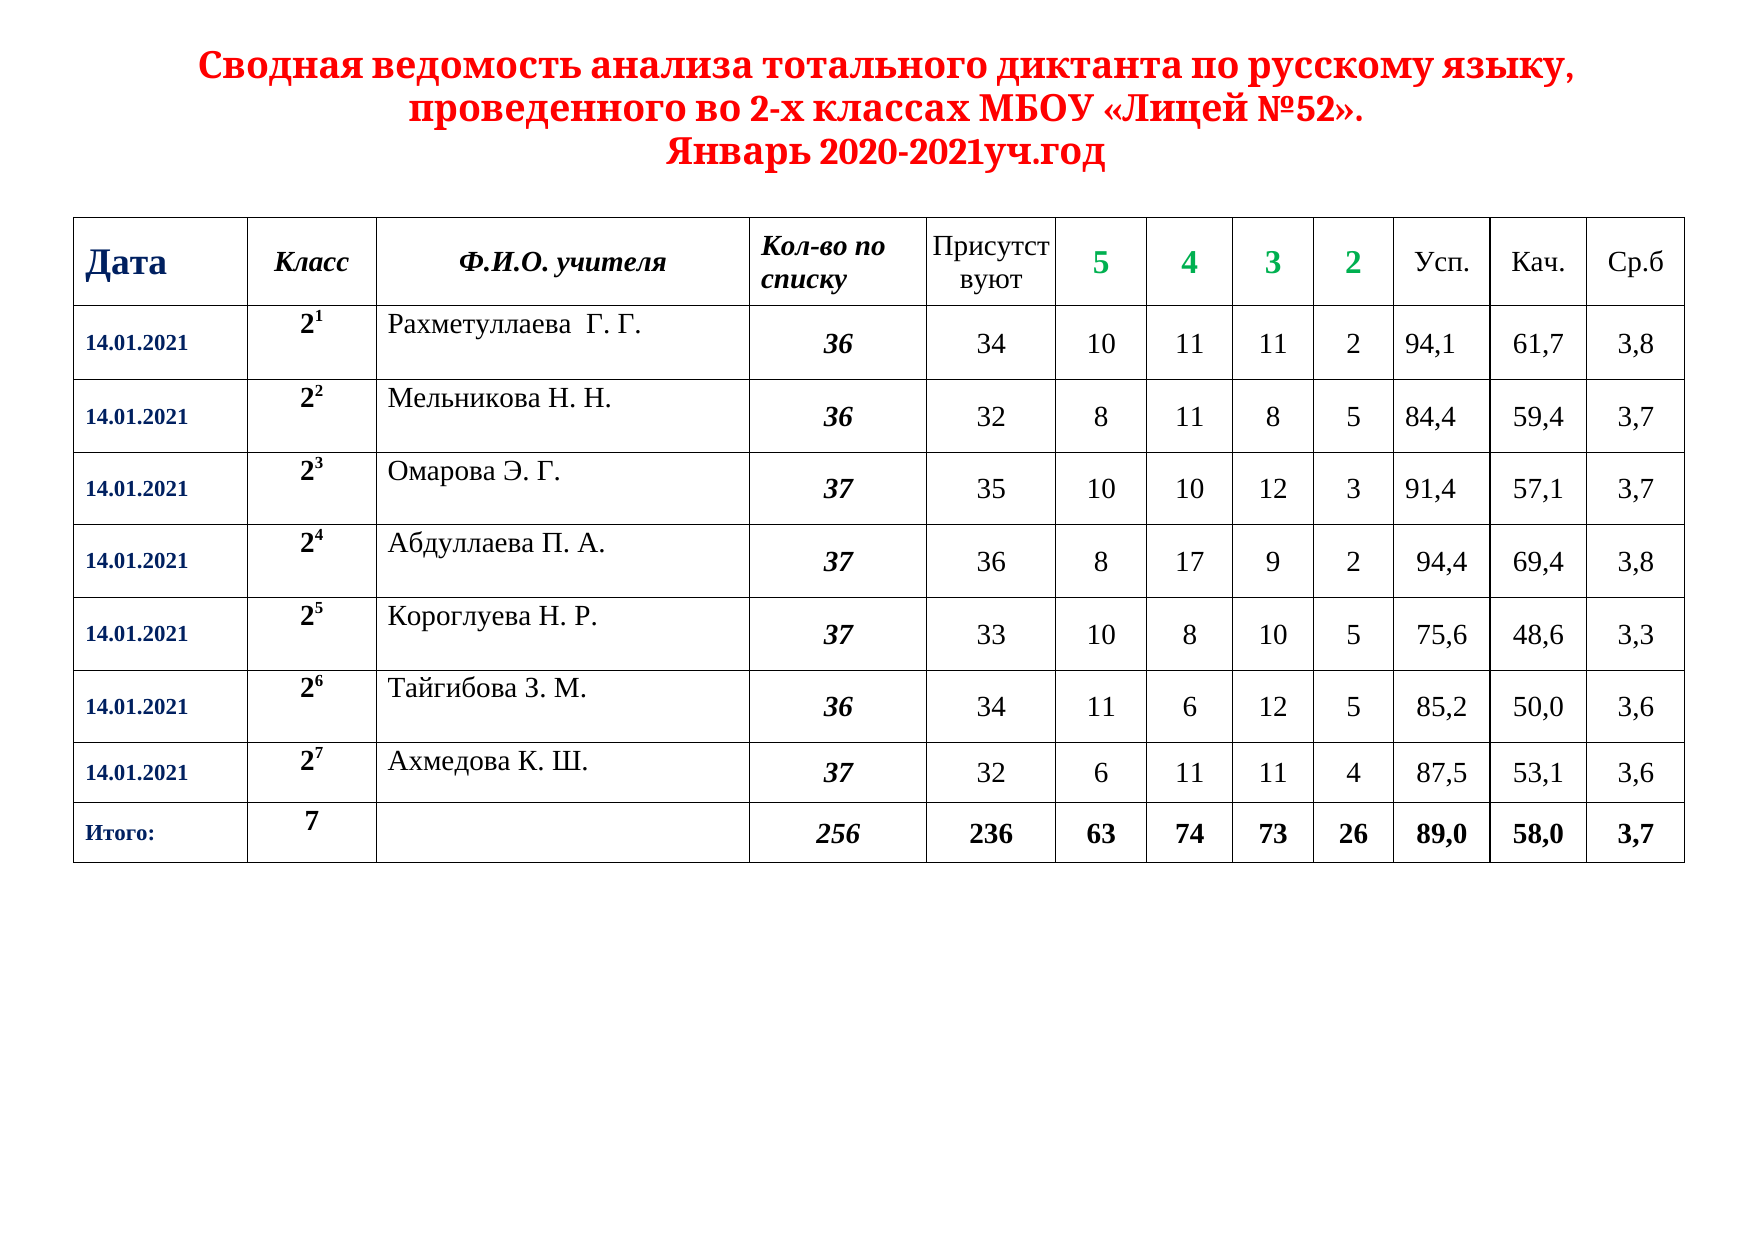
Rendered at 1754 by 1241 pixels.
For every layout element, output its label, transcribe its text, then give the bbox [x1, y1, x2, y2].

table_cell 4 [1314, 743, 1393, 802]
table_cell 11 [1147, 743, 1232, 802]
table_cell 9 [1233, 525, 1313, 597]
table_cell 7 [248, 803, 376, 862]
table_cell 3,6 [1587, 671, 1684, 742]
table_cell 10 [1233, 598, 1313, 669]
table_cell 69,4 [1491, 525, 1586, 597]
table_header Присутствуют [927, 218, 1055, 305]
table_cell 94,1 [1394, 306, 1489, 379]
table_cell 3,8 [1587, 525, 1684, 597]
table_cell 32 [927, 743, 1055, 802]
table_cell 23 [248, 453, 376, 524]
table_cell 3,3 [1587, 598, 1684, 669]
table_cell [377, 803, 749, 862]
table_cell 32 [927, 380, 1055, 452]
table_cell 3,7 [1587, 453, 1684, 524]
table_cell Абдуллаева П. А. [377, 525, 749, 597]
text Январь 2020-2021уч.год [44, 131, 1728, 174]
table_cell 26 [248, 671, 376, 742]
table_header 4 [1147, 218, 1232, 305]
table_cell 2 [1314, 525, 1393, 597]
table_cell 85,2 [1394, 671, 1489, 742]
table_cell 37 [750, 525, 926, 597]
table_header Дата [74, 218, 247, 305]
table_cell 87,5 [1394, 743, 1489, 802]
table_cell 6 [1147, 671, 1232, 742]
table_cell 14.01.2021 [74, 306, 247, 379]
table_header Класс [248, 218, 376, 305]
table_header Ср.б [1587, 218, 1684, 305]
table_cell 37 [750, 598, 926, 669]
table_cell Рахметуллаева Г. Г. [377, 306, 749, 379]
table_cell 36 [750, 671, 926, 742]
table_header Кол-во по списку [750, 218, 926, 305]
table_cell 94,4 [1394, 525, 1489, 597]
table_cell 11 [1233, 306, 1313, 379]
table_cell 11 [1147, 306, 1232, 379]
table_cell 5 [1314, 380, 1393, 452]
table_cell 57,1 [1491, 453, 1586, 524]
table_cell 10 [1056, 453, 1146, 524]
table_cell 63 [1056, 803, 1146, 862]
table_cell 25 [248, 598, 376, 669]
table_cell 10 [1056, 306, 1146, 379]
table_cell 73 [1233, 803, 1313, 862]
table_cell 34 [927, 671, 1055, 742]
table_header Ф.И.О. учителя [377, 218, 749, 305]
table_cell 75,6 [1394, 598, 1489, 669]
table_cell 22 [248, 380, 376, 452]
table_cell 3,7 [1587, 380, 1684, 452]
table_cell Ахмедова К. Ш. [377, 743, 749, 802]
table_cell 36 [927, 525, 1055, 597]
text проведенного во 2-х классах МБОУ «Лицей №52». [44, 87, 1728, 131]
table_cell 256 [750, 803, 926, 862]
table_cell 5 [1314, 671, 1393, 742]
table_cell 3,7 [1587, 803, 1684, 862]
table_header Усп. [1394, 218, 1489, 305]
table_cell 34 [927, 306, 1055, 379]
table_cell 89,0 [1394, 803, 1489, 862]
table_header 5 [1056, 218, 1146, 305]
table_cell 24 [248, 525, 376, 597]
table_cell 84,4 [1394, 380, 1489, 452]
table_cell 5 [1314, 598, 1393, 669]
table_cell 11 [1056, 671, 1146, 742]
table_cell 12 [1233, 453, 1313, 524]
table_cell 8 [1056, 525, 1146, 597]
table_cell 35 [927, 453, 1055, 524]
table_cell 37 [750, 453, 926, 524]
table_cell 10 [1147, 453, 1232, 524]
table_cell 8 [1233, 380, 1313, 452]
table_cell 50,0 [1491, 671, 1586, 742]
table_cell 14.01.2021 [74, 453, 247, 524]
table_cell 3,6 [1587, 743, 1684, 802]
table_cell 33 [927, 598, 1055, 669]
table_cell 12 [1233, 671, 1313, 742]
table_cell 17 [1147, 525, 1232, 597]
table_cell 58,0 [1491, 803, 1586, 862]
table_cell Короглуева Н. Р. [377, 598, 749, 669]
table_cell 14.01.2021 [74, 598, 247, 669]
table_cell 36 [750, 380, 926, 452]
table_cell 91,4 [1394, 453, 1489, 524]
table_header 2 [1314, 218, 1393, 305]
table_cell 21 [248, 306, 376, 379]
table_cell 8 [1056, 380, 1146, 452]
table_cell 74 [1147, 803, 1232, 862]
table_cell 236 [927, 803, 1055, 862]
table_cell 37 [750, 743, 926, 802]
table_cell 14.01.2021 [74, 671, 247, 742]
table_header 3 [1233, 218, 1313, 305]
table_cell 14.01.2021 [74, 380, 247, 452]
table_cell 3 [1314, 453, 1393, 524]
text Сводная ведомость анализа тотального диктанта по русскому языку, [44, 44, 1728, 87]
table_cell 26 [1314, 803, 1393, 862]
table_cell Омарова Э. Г. [377, 453, 749, 524]
table_header Кач. [1491, 218, 1586, 305]
table_cell Тайгибова З. М. [377, 671, 749, 742]
table_cell 14.01.2021 [74, 743, 247, 802]
table_cell 53,1 [1491, 743, 1586, 802]
table_cell Мельникова Н. Н. [377, 380, 749, 452]
table_cell 48,6 [1491, 598, 1586, 669]
table_cell 6 [1056, 743, 1146, 802]
table_cell 14.01.2021 [74, 525, 247, 597]
table_cell 11 [1233, 743, 1313, 802]
table_cell 10 [1056, 598, 1146, 669]
table_cell 8 [1147, 598, 1232, 669]
table_cell 2 [1314, 306, 1393, 379]
table_cell 3,8 [1587, 306, 1684, 379]
table_cell 36 [750, 306, 926, 379]
table_cell 59,4 [1491, 380, 1586, 452]
table_cell 61,7 [1491, 306, 1586, 379]
table_cell Итого: [74, 803, 247, 862]
table_cell 11 [1147, 380, 1232, 452]
table_cell 27 [248, 743, 376, 802]
